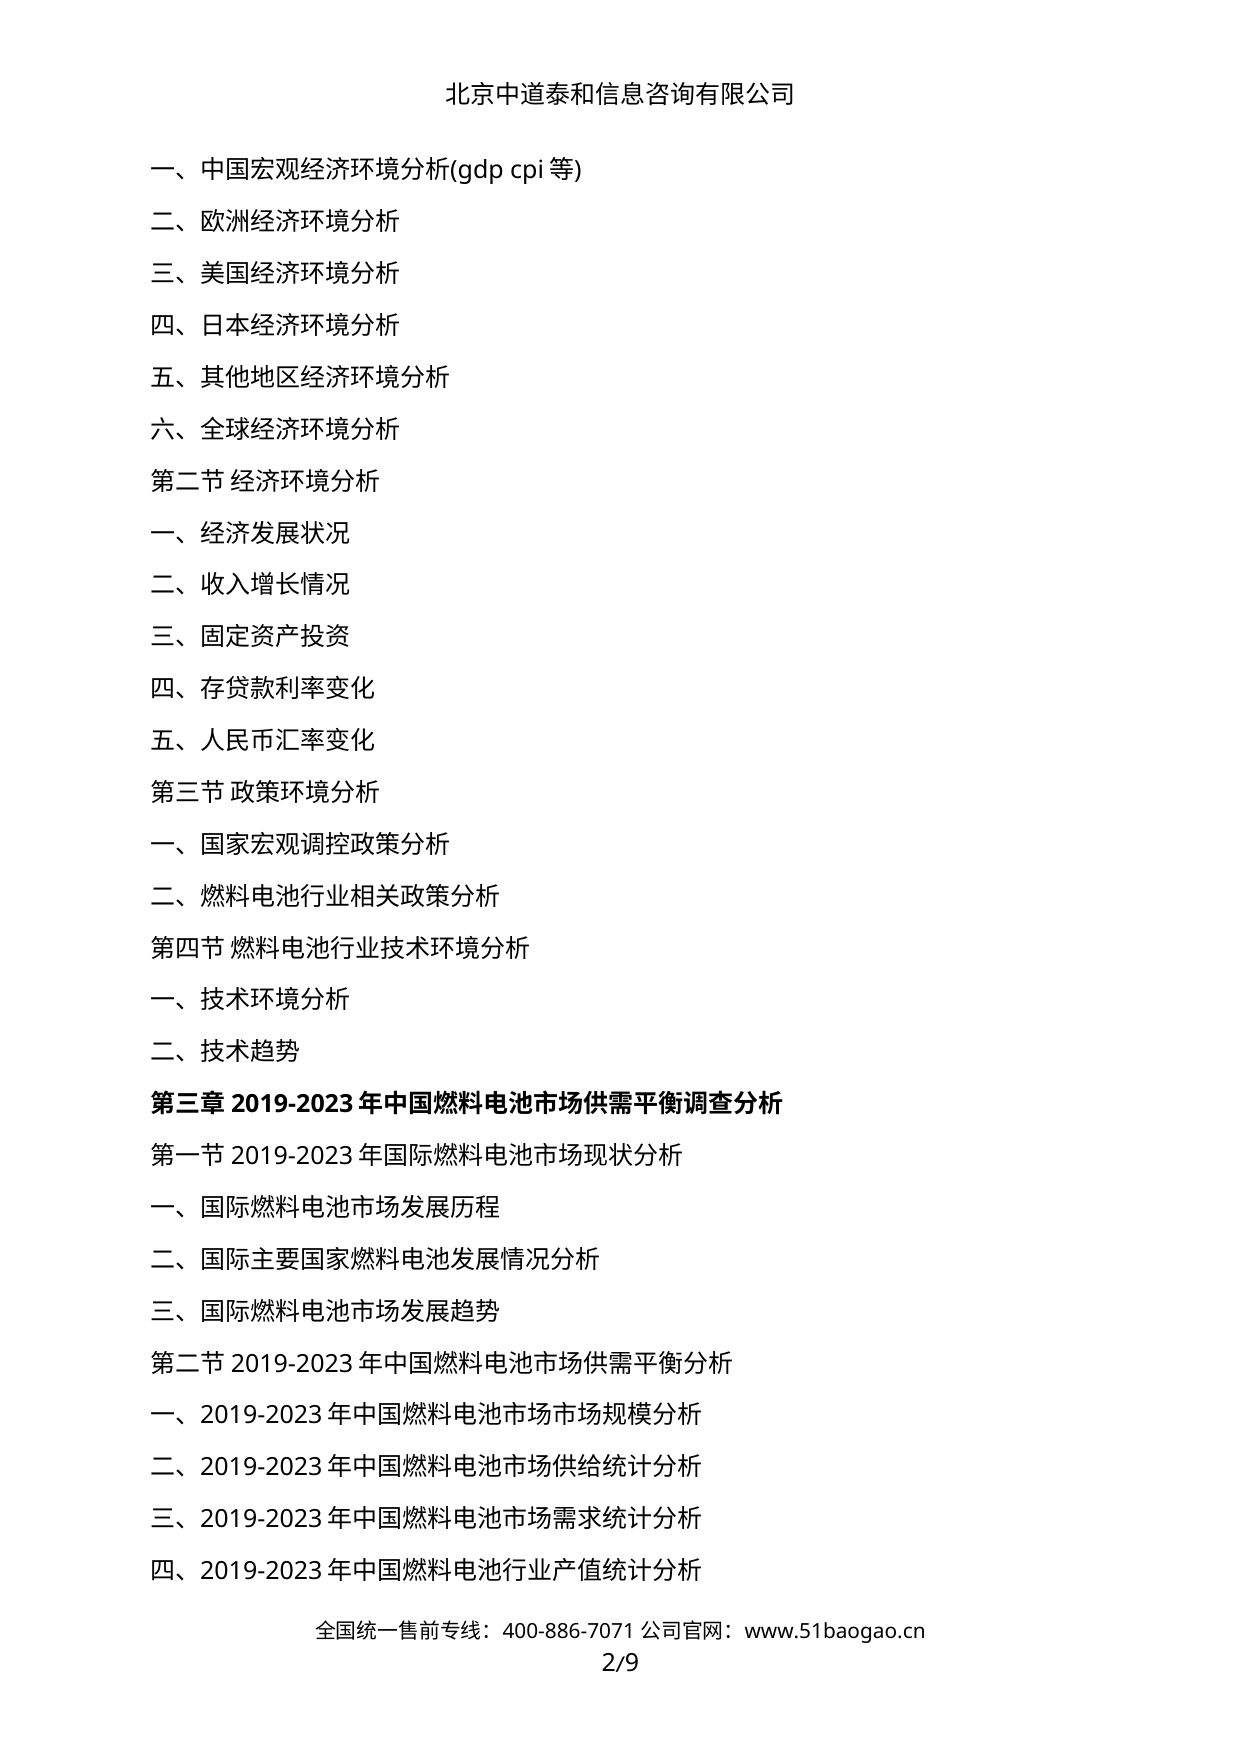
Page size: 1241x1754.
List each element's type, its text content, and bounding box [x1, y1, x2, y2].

text 二、国际主要国家燃料电池发展情况分析 [150, 1239, 1090, 1276]
text 一、技术环境分析 [150, 980, 1090, 1016]
text 三、2019-2023年中国燃料电池市场需求统计分析 [150, 1499, 1090, 1535]
text 第三章 2019-2023年中国燃料电池市场供需平衡调查分析 [150, 1084, 1090, 1120]
text 第一节 2019-2023年国际燃料电池市场现状分析 [150, 1136, 1090, 1172]
text 第三节 政策环境分析 [150, 772, 1090, 809]
text 一、中国宏观经济环境分析(gdp cpi等) [150, 150, 1090, 186]
text 三、固定资产投资 [150, 617, 1090, 653]
text 一、经济发展状况 [150, 513, 1090, 549]
text 第四节 燃料电池行业技术环境分析 [150, 928, 1090, 964]
text 六、全球经济环境分析 [150, 409, 1090, 446]
text 一、2019-2023年中国燃料电池市场市场规模分析 [150, 1395, 1090, 1431]
text 一、国家宏观调控政策分析 [150, 824, 1090, 861]
text 四、存贷款利率变化 [150, 669, 1090, 705]
text 二、收入增长情况 [150, 565, 1090, 601]
text 五、人民币汇率变化 [150, 721, 1090, 757]
text 第二节 2019-2023年中国燃料电池市场供需平衡分析 [150, 1343, 1090, 1379]
text 二、燃料电池行业相关政策分析 [150, 876, 1090, 912]
text 三、美国经济环境分析 [150, 254, 1090, 290]
text 二、欧洲经济环境分析 [150, 202, 1090, 238]
text 第二节 经济环境分析 [150, 461, 1090, 497]
text 四、2019-2023年中国燃料电池行业产值统计分析 [150, 1551, 1090, 1587]
text 二、2019-2023年中国燃料电池市场供给统计分析 [150, 1447, 1090, 1483]
text 二、技术趋势 [150, 1032, 1090, 1068]
text 一、国际燃料电池市场发展历程 [150, 1187, 1090, 1224]
text 三、国际燃料电池市场发展趋势 [150, 1291, 1090, 1327]
text 五、其他地区经济环境分析 [150, 357, 1090, 394]
text 四、日本经济环境分析 [150, 306, 1090, 342]
